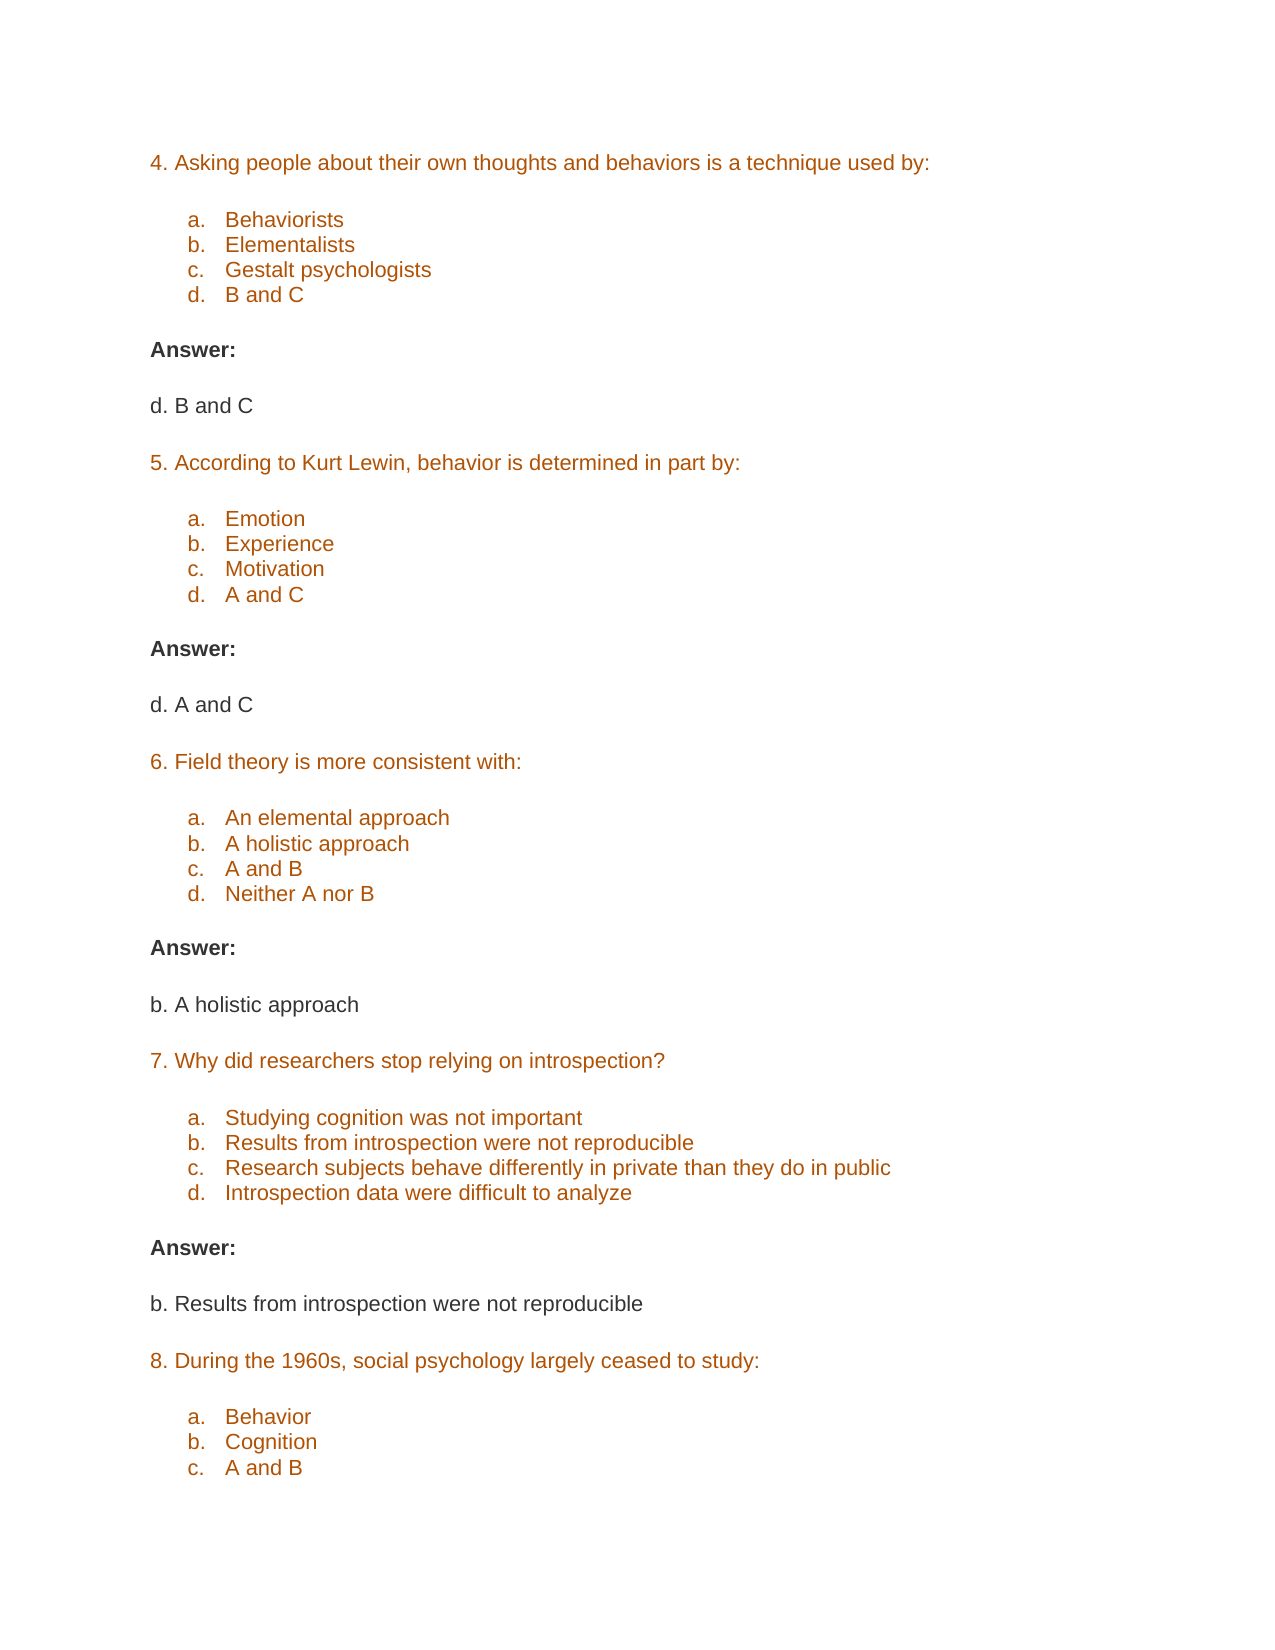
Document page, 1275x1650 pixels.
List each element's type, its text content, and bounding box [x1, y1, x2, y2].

list Research subjects behave differently in private than they do in public [187, 1155, 1125, 1180]
text b. A holistic approach [150, 992, 1125, 1017]
text 4. Asking people about their own thoughts and behaviors is a technique used by: [150, 150, 1125, 175]
list An elemental approach [187, 805, 1125, 830]
list Results from introspection were not reproducible [187, 1130, 1125, 1155]
list Elementalists [187, 232, 1125, 257]
list Neither A nor B [187, 881, 1125, 906]
list A and B [187, 856, 1125, 881]
text Answer: [150, 636, 1125, 661]
text Answer: [150, 935, 1125, 960]
list Motivation [187, 556, 1125, 581]
list Experience [187, 531, 1125, 556]
list Gestalt psychologists [187, 257, 1125, 282]
list A and C [187, 581, 1125, 607]
text 8. During the 1960s, social psychology largely ceased to study: [150, 1347, 1125, 1373]
text 6. Field theory is more consistent with: [150, 749, 1125, 774]
list B and C [187, 282, 1125, 307]
text Answer: [150, 1234, 1125, 1260]
text d. A and C [150, 692, 1125, 717]
list A holistic approach [187, 830, 1125, 856]
list Behavior [187, 1404, 1125, 1429]
text d. B and C [150, 393, 1125, 418]
list Cognition [187, 1429, 1125, 1454]
text 7. Why did researchers stop relying on introspection? [150, 1048, 1125, 1073]
text b. Results from introspection were not reproducible [150, 1291, 1125, 1316]
list A and B [187, 1454, 1125, 1479]
list Studying cognition was not important [187, 1104, 1125, 1130]
list Emotion [187, 506, 1125, 531]
text 5. According to Kurt Lewin, behavior is determined in part by: [150, 449, 1125, 474]
list Introspection data were difficult to analyze [187, 1180, 1125, 1205]
text Answer: [150, 336, 1125, 362]
list Behaviorists [187, 206, 1125, 232]
